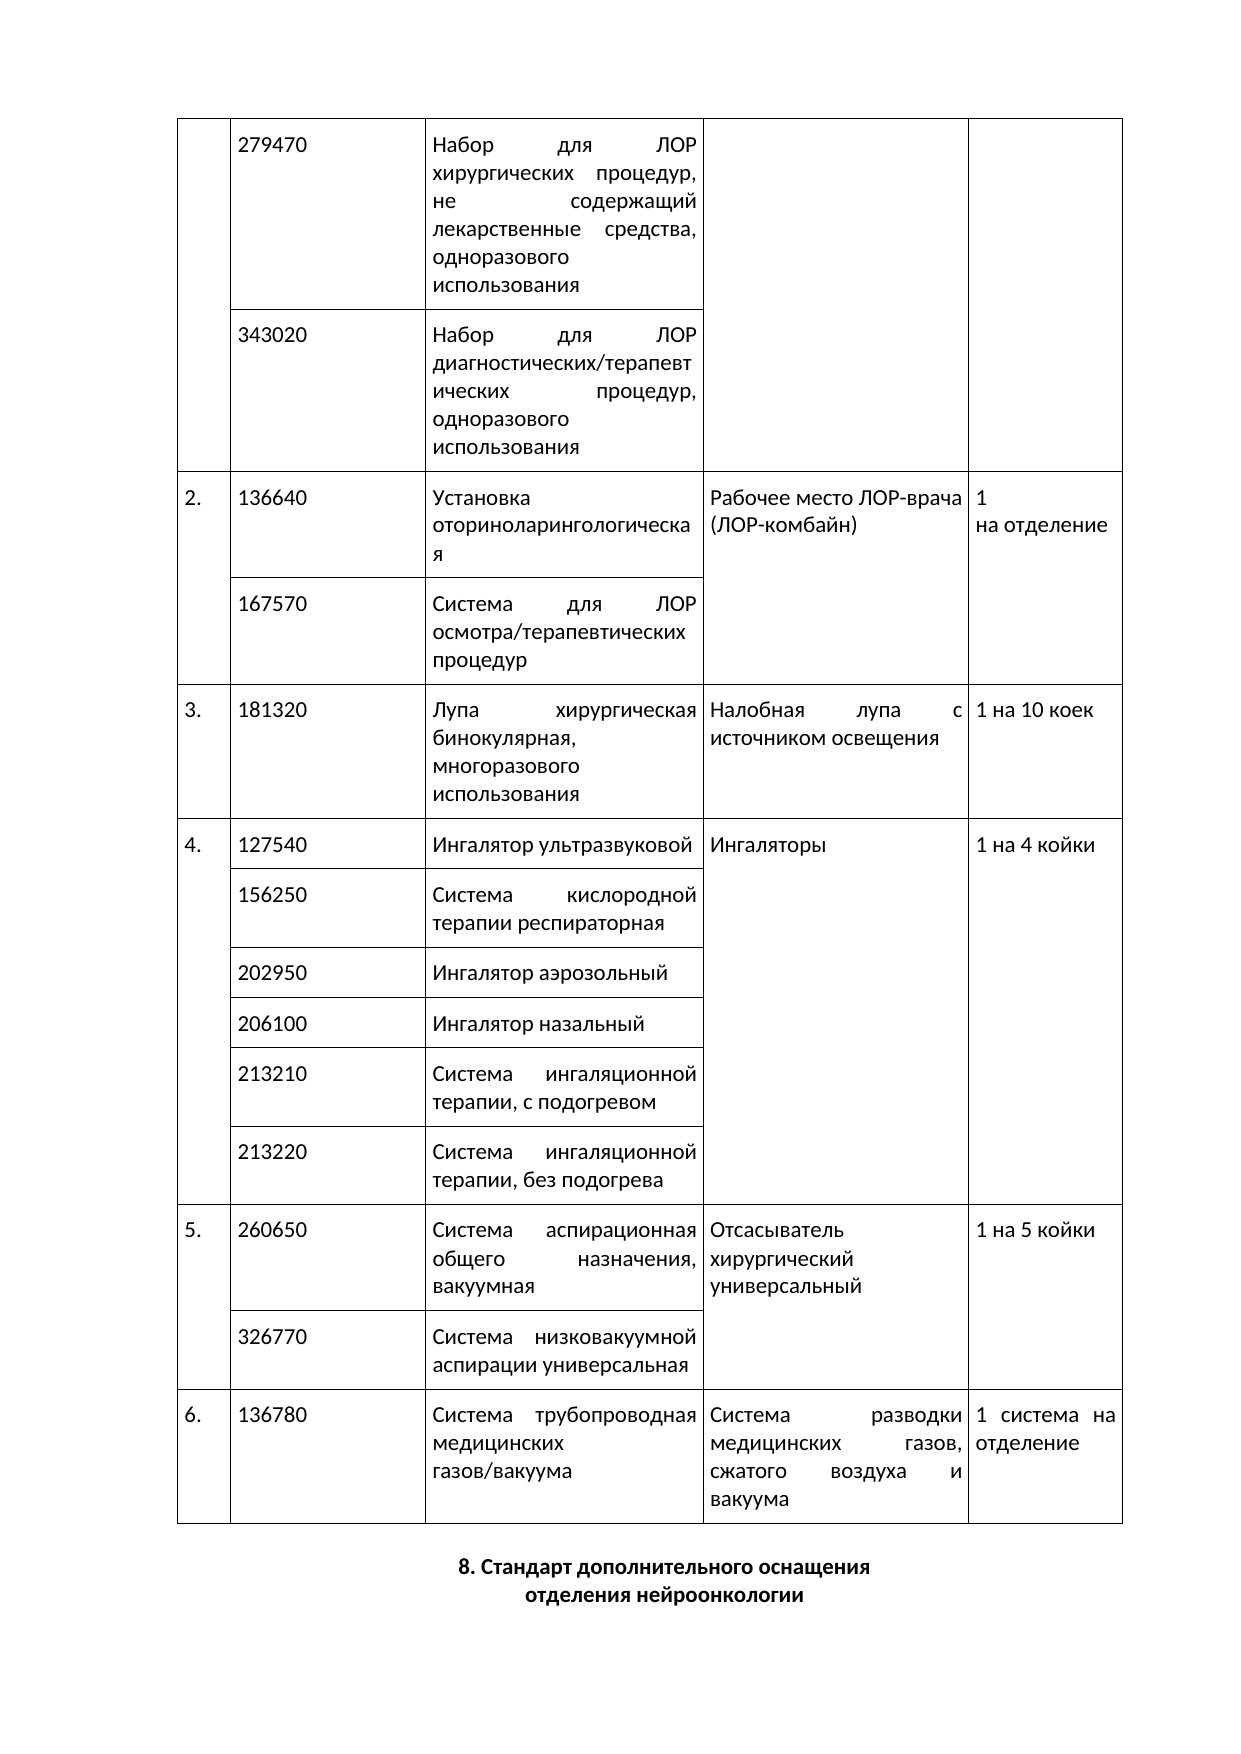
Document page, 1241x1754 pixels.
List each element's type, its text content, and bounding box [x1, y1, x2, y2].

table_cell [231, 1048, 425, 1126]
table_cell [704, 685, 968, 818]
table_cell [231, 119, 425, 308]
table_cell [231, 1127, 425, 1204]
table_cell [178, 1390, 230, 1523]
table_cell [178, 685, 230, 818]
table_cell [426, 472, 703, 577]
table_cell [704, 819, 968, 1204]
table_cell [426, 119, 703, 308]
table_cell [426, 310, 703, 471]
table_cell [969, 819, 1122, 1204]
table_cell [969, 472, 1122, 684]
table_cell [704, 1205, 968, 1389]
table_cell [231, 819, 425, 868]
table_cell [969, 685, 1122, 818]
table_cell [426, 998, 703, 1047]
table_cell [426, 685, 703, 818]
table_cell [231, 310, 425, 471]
title 8. Стандарт дополнительного оснащения [177, 1552, 1152, 1580]
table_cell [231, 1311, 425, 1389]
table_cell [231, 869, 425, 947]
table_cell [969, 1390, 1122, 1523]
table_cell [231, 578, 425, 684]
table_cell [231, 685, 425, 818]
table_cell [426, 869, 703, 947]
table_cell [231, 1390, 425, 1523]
title отделения нейроонкологии [177, 1580, 1152, 1608]
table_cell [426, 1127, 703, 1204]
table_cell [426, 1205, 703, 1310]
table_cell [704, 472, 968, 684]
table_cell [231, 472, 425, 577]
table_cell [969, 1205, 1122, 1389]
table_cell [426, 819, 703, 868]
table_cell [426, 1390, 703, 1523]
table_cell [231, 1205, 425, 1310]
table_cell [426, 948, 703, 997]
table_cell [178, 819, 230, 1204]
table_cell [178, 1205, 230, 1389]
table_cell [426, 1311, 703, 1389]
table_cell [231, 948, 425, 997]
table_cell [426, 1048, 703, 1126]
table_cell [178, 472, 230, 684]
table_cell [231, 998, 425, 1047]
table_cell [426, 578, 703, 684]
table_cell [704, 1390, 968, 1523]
